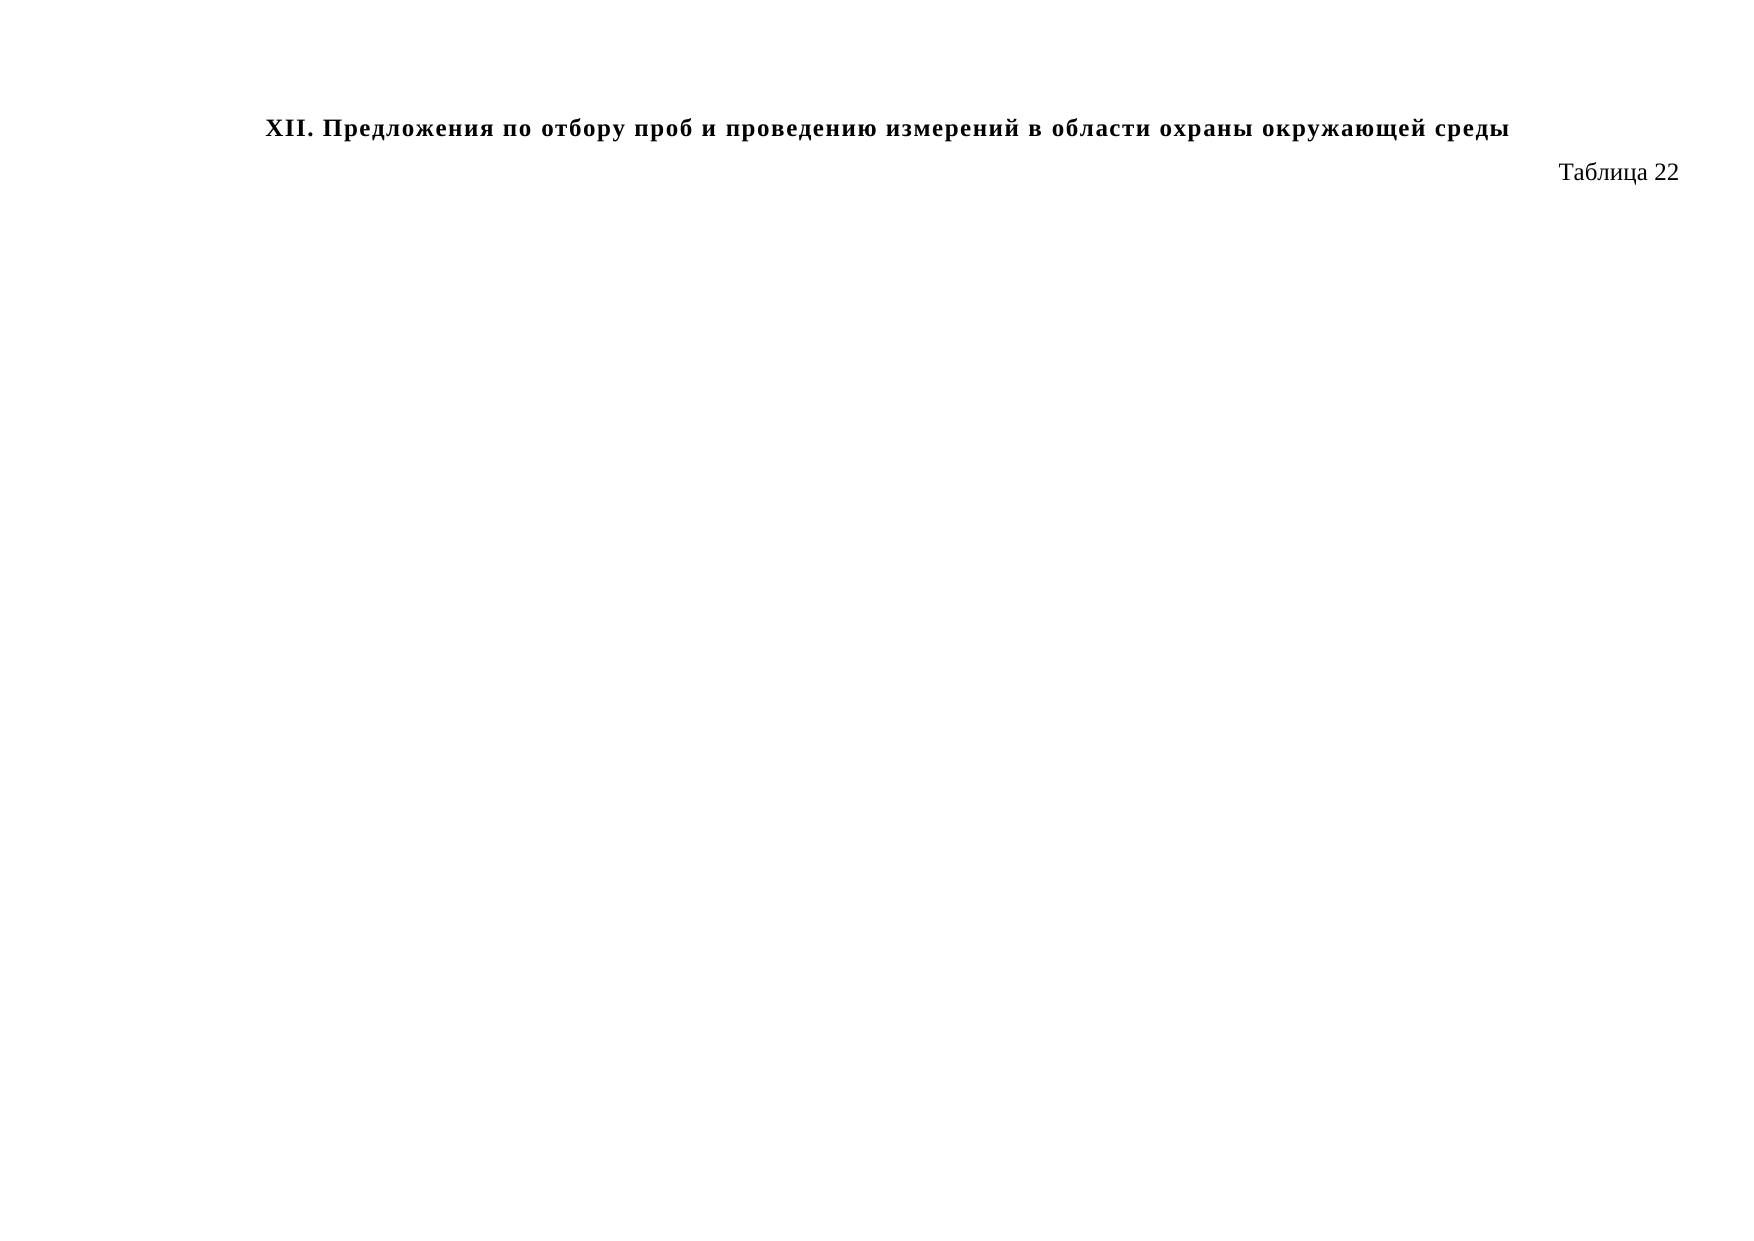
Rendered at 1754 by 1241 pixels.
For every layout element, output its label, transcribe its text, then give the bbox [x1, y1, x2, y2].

text XII. Предложения по отбору проб и проведению измерений в области охраны окружающей среды [137, 113, 1616, 142]
text Таблица 22 [75, 157, 1679, 186]
